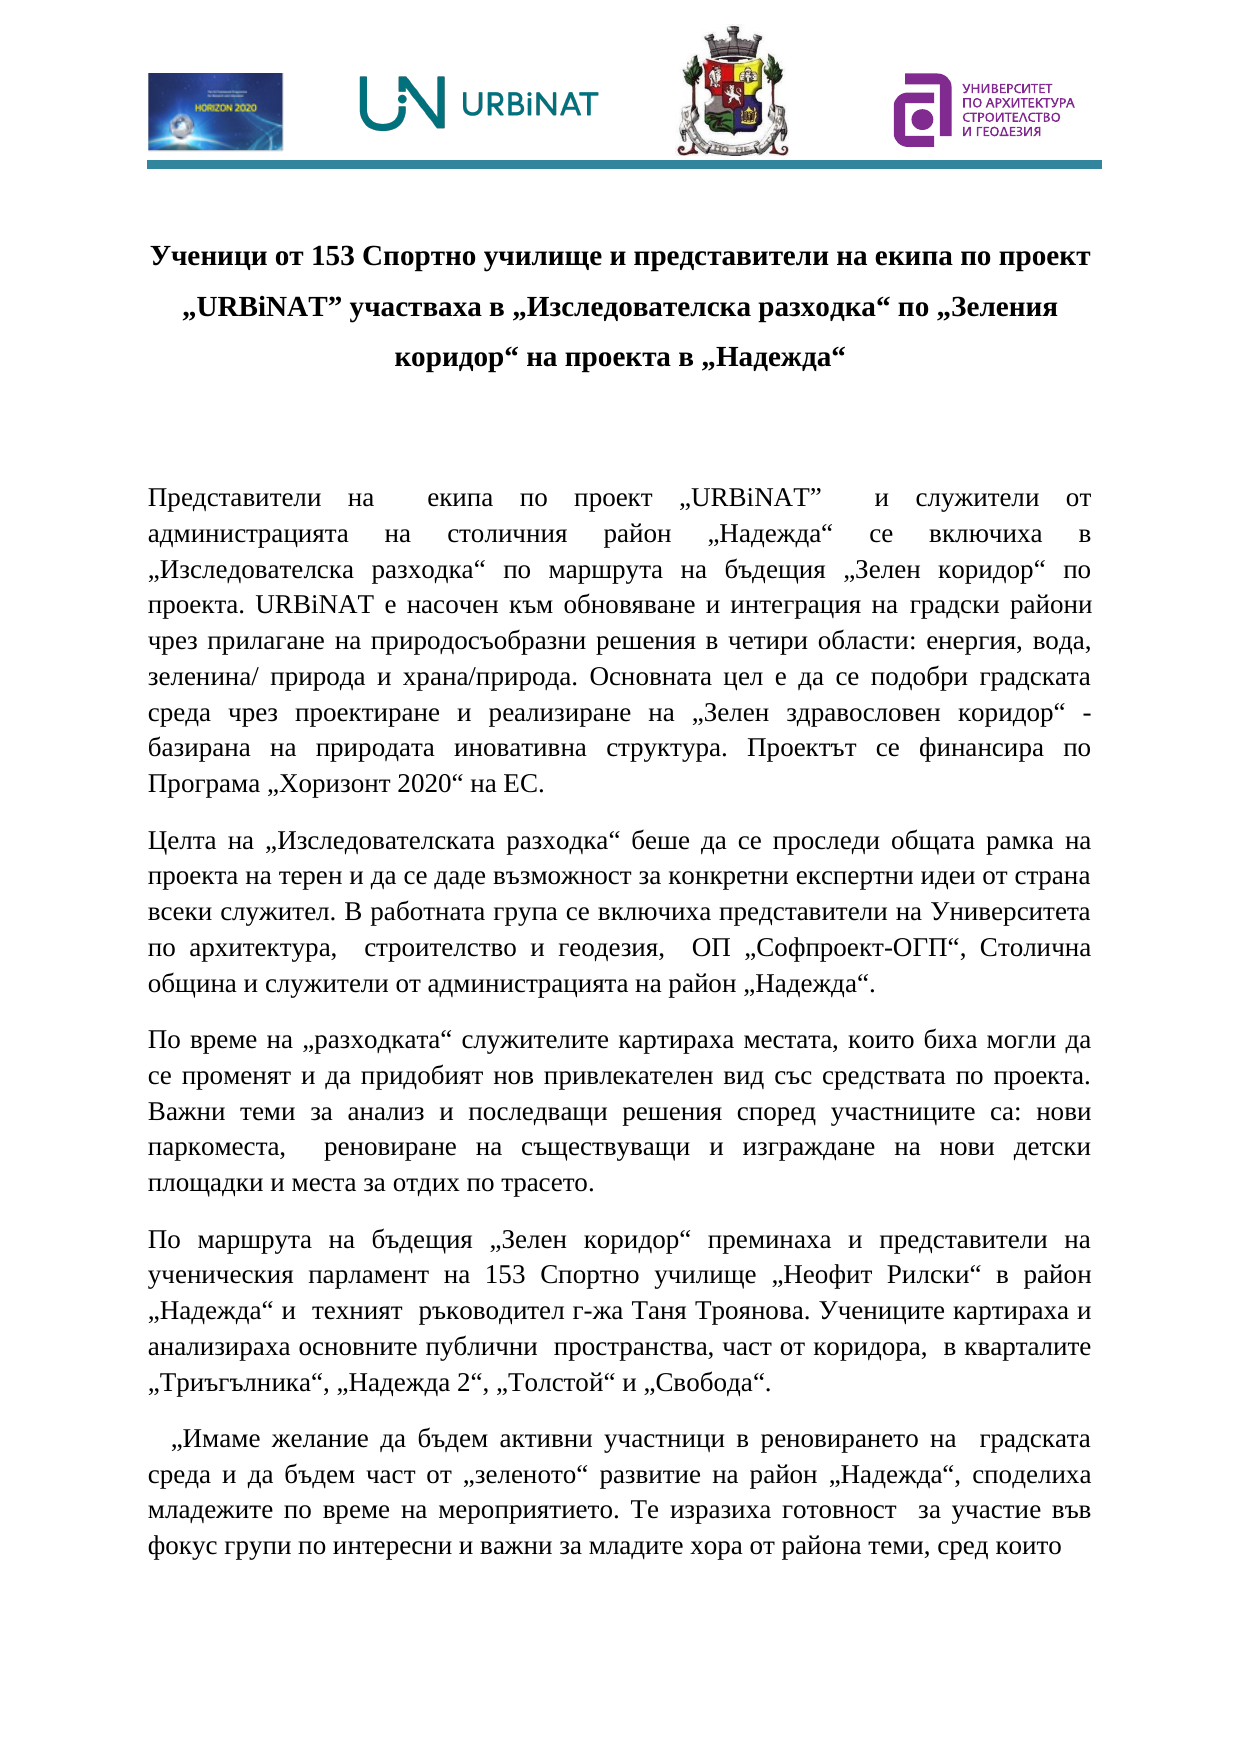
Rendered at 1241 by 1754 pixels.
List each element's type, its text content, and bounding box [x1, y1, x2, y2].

picture [350, 68, 608, 139]
text Ученици от 153 Спортно училище и представители на екипа по проект „URBiNAT” участваха в „Изследователска разходка“ по „Зеления коридор“ на проекта в „Надежда“ [148, 238, 1093, 373]
picture [675, 24, 789, 156]
text По маршрута на бъдещия „Зелен коридор“ преминаха и представители на ученическия парламент на 153 Спортно училище „Неофит Рилски“ в район „Надежда“ и техният ръководител г-жа Таня Троянова. Учениците картираха и анализираха основните публични пространства, част от коридора, в кварталите „Триъгълника“, „Надежда 2“, „Толстой“ и „Свобода“. [148, 1223, 1093, 1397]
picture [147, 73, 284, 153]
text По време на „разходката“ служителите картираха местата, които биха могли да се променят и да придобият нов привлекателен вид със средствата по проекта. Важни теми за анализ и последващи решения според участниците са: нови паркоместа, реновиране на съществуващи и изграждане на нови детски площадки и места за отдих по трасето. [148, 1023, 1093, 1197]
text Представители на екипа по проект „URBiNAT” и служители от администрацията на столичния район „Надежда“ се включиха в „Изследователска разходка“ по маршрута на бъдещия „Зелен коридор“ по проекта. URBiNAT е насочен към обновяване и интеграция на градски райони чрез прилагане на природосъобразни решения в четири области: енергия, вода, зеленина/ природа и храна/природа. Основната цел е да се подобри градската среда чрез проектиране и реализиране на „Зелен здравословен коридор“ - базирана на природата иновативна структура. Проектът се финансира по Програма „Хоризонт 2020“ на ЕС. [148, 481, 1093, 798]
text „Имаме желание да бъдем активни участници в реновирането на градската среда и да бъдем част от „зеленото“ развитие на район „Надежда“, споделиха младежите по време на мероприятието. Те изразиха готовност за участие във фокус групи по интересни и важни за младите хора от района теми, сред които [148, 1422, 1093, 1561]
text Целта на „Изследователската разходка“ беше да се проследи общата рамка на проекта на терен и да се даде възможност за конкретни експертни идеи от страна всеки служител. В работната група се включиха представители на Университета по архитектура, строителство и геодезия, ОП „Софпроект-ОГП“, Столична община и служители от администрацията на район „Надежда“. [148, 824, 1093, 998]
